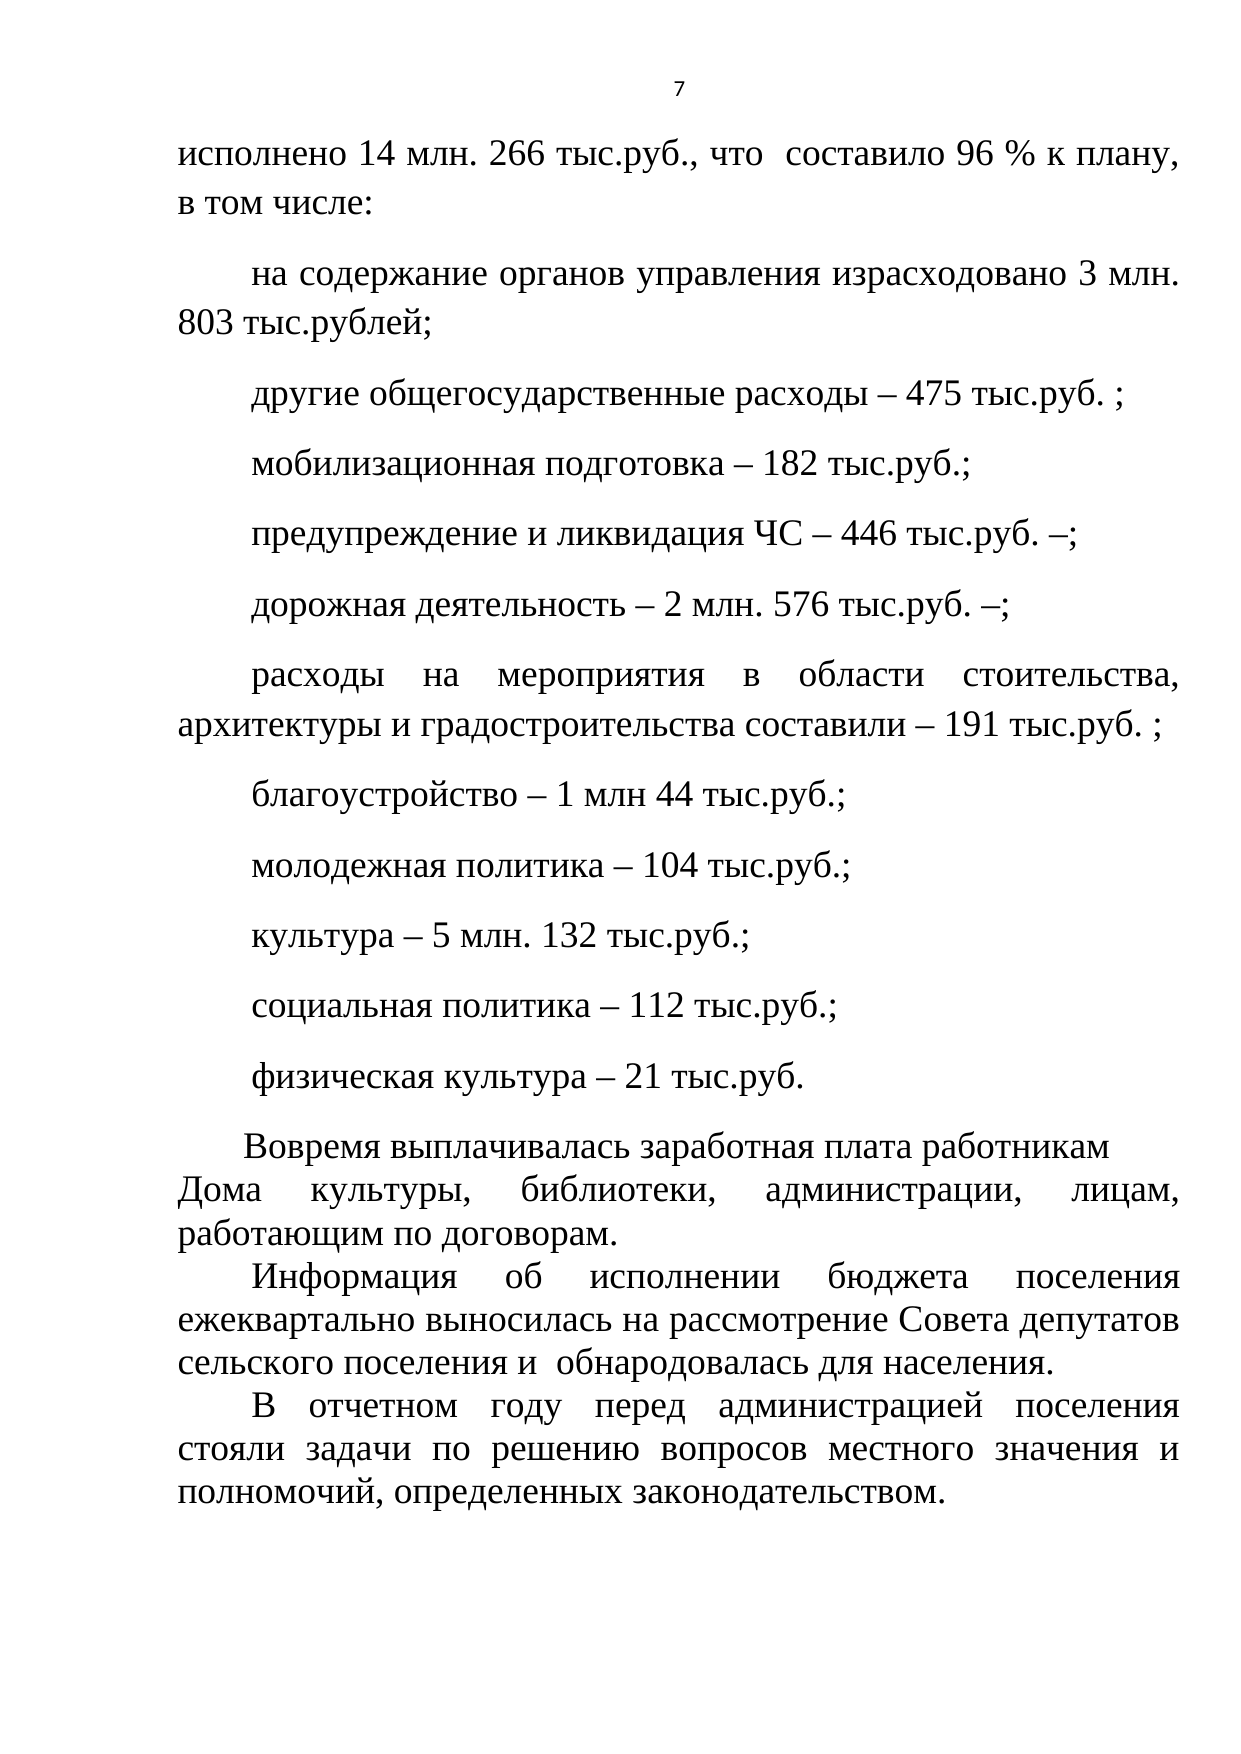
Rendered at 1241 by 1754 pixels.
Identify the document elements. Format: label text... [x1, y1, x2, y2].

text дорожная деятельность – 2 млн. 576 тыс.руб. –; [177, 581, 1181, 624]
text социальная политика – 112 тыс.руб.; [177, 983, 1181, 1026]
text физическая культура – 21 тыс.руб. [177, 1053, 1181, 1096]
text В отчетном году перед администрацией поселения стояли задачи по решению вопросов местного значения и полномочий, определенных законодательством. [177, 1382, 1181, 1512]
text Вовремя выплачивалась заработная плата работникам [215, 1124, 1181, 1167]
text благоустройство – 1 млн 44 тыс.руб.; [177, 772, 1181, 815]
text мобилизационная подготовка – 182 тыс.руб.; [177, 440, 1181, 483]
text предупреждение и ликвидация ЧС – 446 тыс.руб. –; [177, 511, 1181, 554]
text молодежная политика – 104 тыс.руб.; [177, 842, 1181, 885]
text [177, 130, 1181, 223]
text на содержание органов управления израсходовано 3 млн. 803 тыс.рублей; [177, 250, 1181, 343]
text Информация об исполнении бюджета поселения ежеквартально выносилась на рассмотрение Совета депутатов сельского поселения и обнародовалась для населения. [177, 1253, 1181, 1382]
text другие общегосударственные расходы – 475 тыс.руб. ; [177, 370, 1181, 413]
text расходы на мероприятия в области стоительства, архитектуры и градостроительства составили – 191 тыс.руб. ; [177, 652, 1181, 744]
text культура – 5 млн. 132 тыс.руб.; [177, 912, 1181, 956]
text Дома культуры, библиотеки, администрации, лицам, работающим по договорам. [177, 1167, 1181, 1253]
